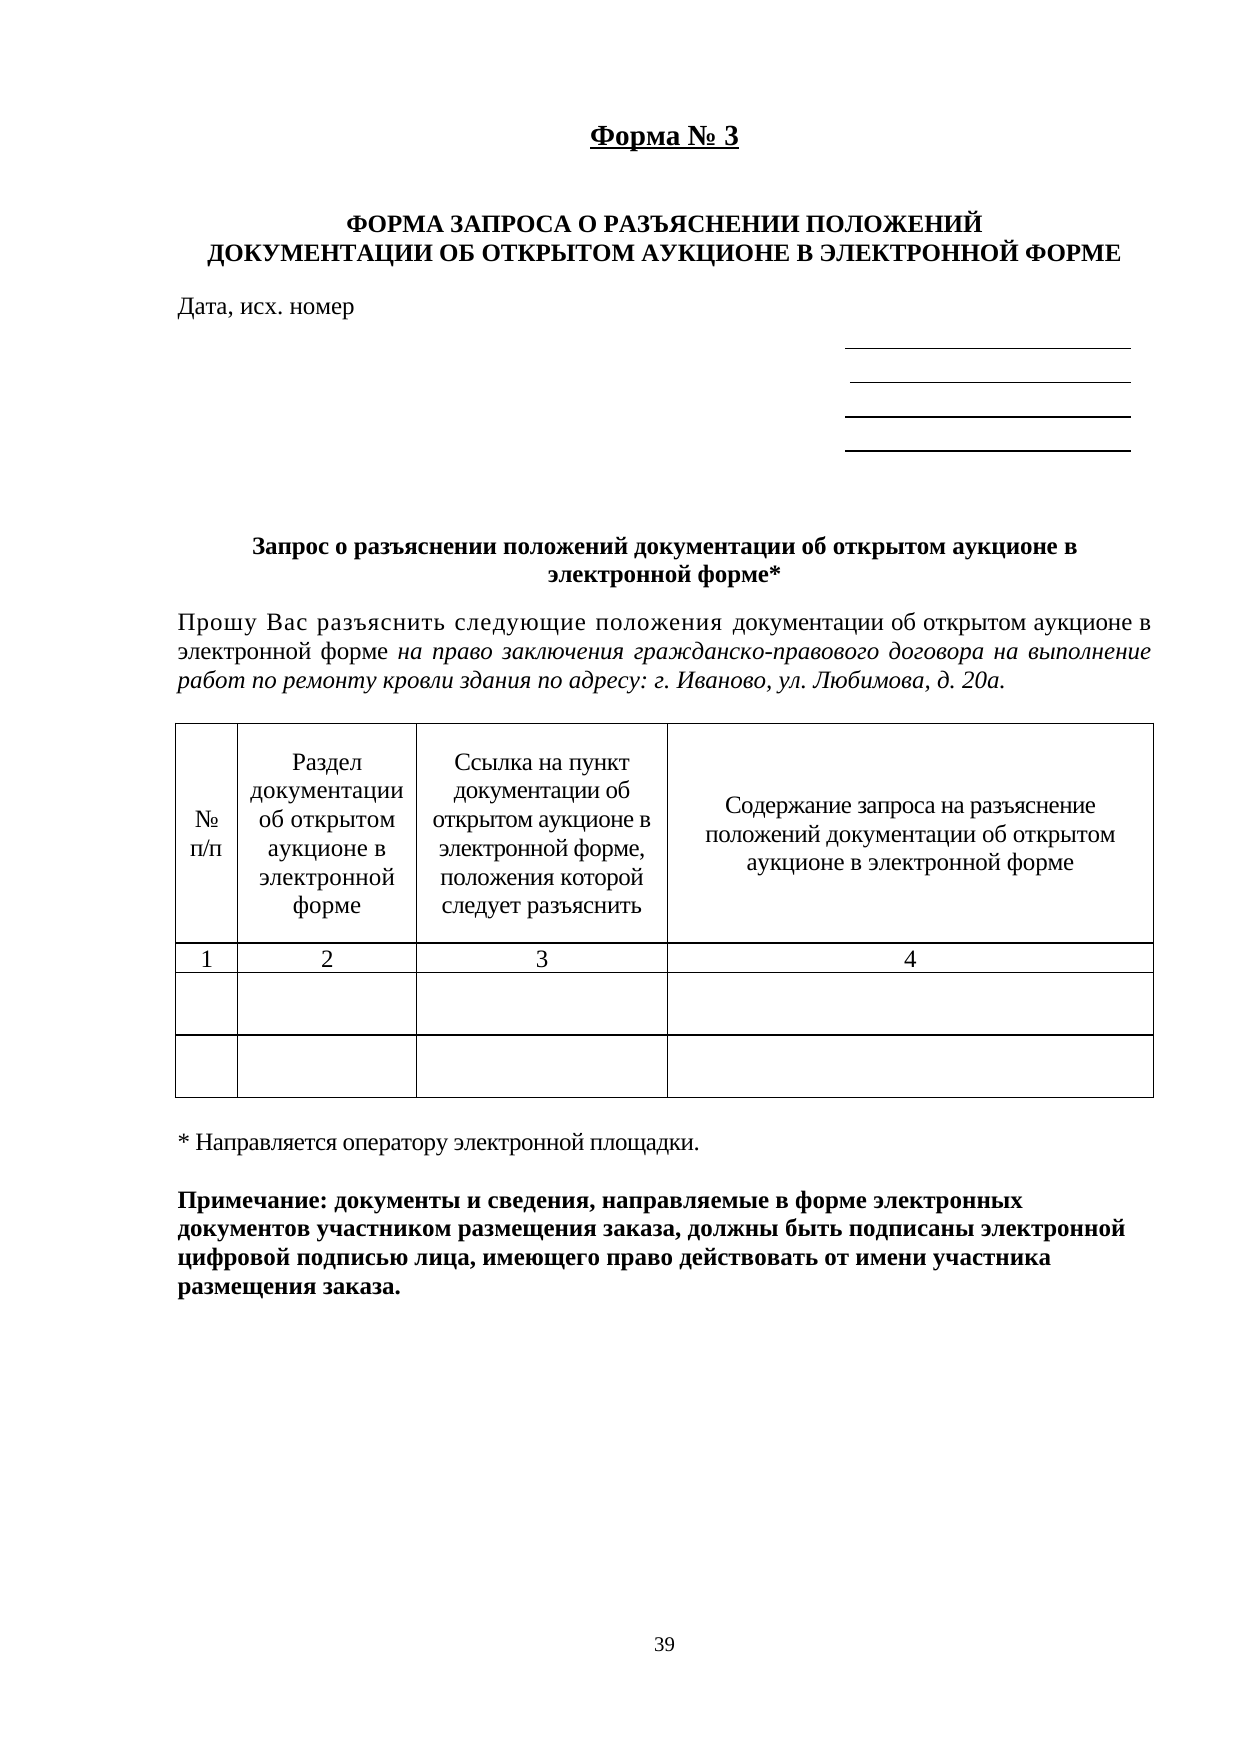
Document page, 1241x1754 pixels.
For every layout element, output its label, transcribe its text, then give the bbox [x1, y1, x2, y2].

text Форма № 3 [177, 118, 1152, 152]
text * Направляется оператору электронной площадки. [177, 1127, 1152, 1156]
table_cell [668, 1036, 1153, 1097]
table_cell [417, 1036, 667, 1097]
text Прошу Вас разъяснить следующие положения документации об открытом аукционе в электронной форме на право заключения гражданско-правового договора на выполнение работ по ремонту кровли здания по адресу: г. Иваново, ул. Любимова, д. 20а. [177, 607, 1152, 694]
text ДОКУМЕНТАЦИИ ОБ ОТКРЫТОМ АУКЦИОНЕ В ЭЛЕКТРОННОЙ ФОРМЕ [177, 238, 1152, 267]
text Примечание: документы и сведения, направляемые в форме электронных документов участником размещения заказа, должны быть подписаны электронной цифровой подписью лица, имеющего право действовать от имени участника размещения заказа. [177, 1185, 1152, 1300]
table_cell [176, 973, 237, 1034]
table_cell [668, 973, 1153, 1034]
table_header Ссылка на пункт документации об открытом аукционе в электронной форме, положения которой следует разъяснить [417, 724, 667, 942]
table_header Содержание запроса на разъяснение положений документации об открытом аукционе в электронной форме [668, 724, 1153, 942]
table_cell [238, 973, 416, 1034]
text ФОРМА ЗАПРОСА О РАЗЪЯСНЕНИИ ПОЛОЖЕНИЙ [177, 209, 1152, 238]
table_cell [417, 973, 667, 1034]
text Запрос о разъяснении положений документации об открытом аукционе в электронной форме* [177, 531, 1152, 588]
table_cell [238, 1036, 416, 1097]
table_cell [176, 1036, 237, 1097]
table_header Раздел документации об открытом аукционе в электронной форме [238, 724, 416, 942]
table_header № п/п [176, 724, 237, 942]
text Дата, исх. номер [177, 291, 1152, 319]
